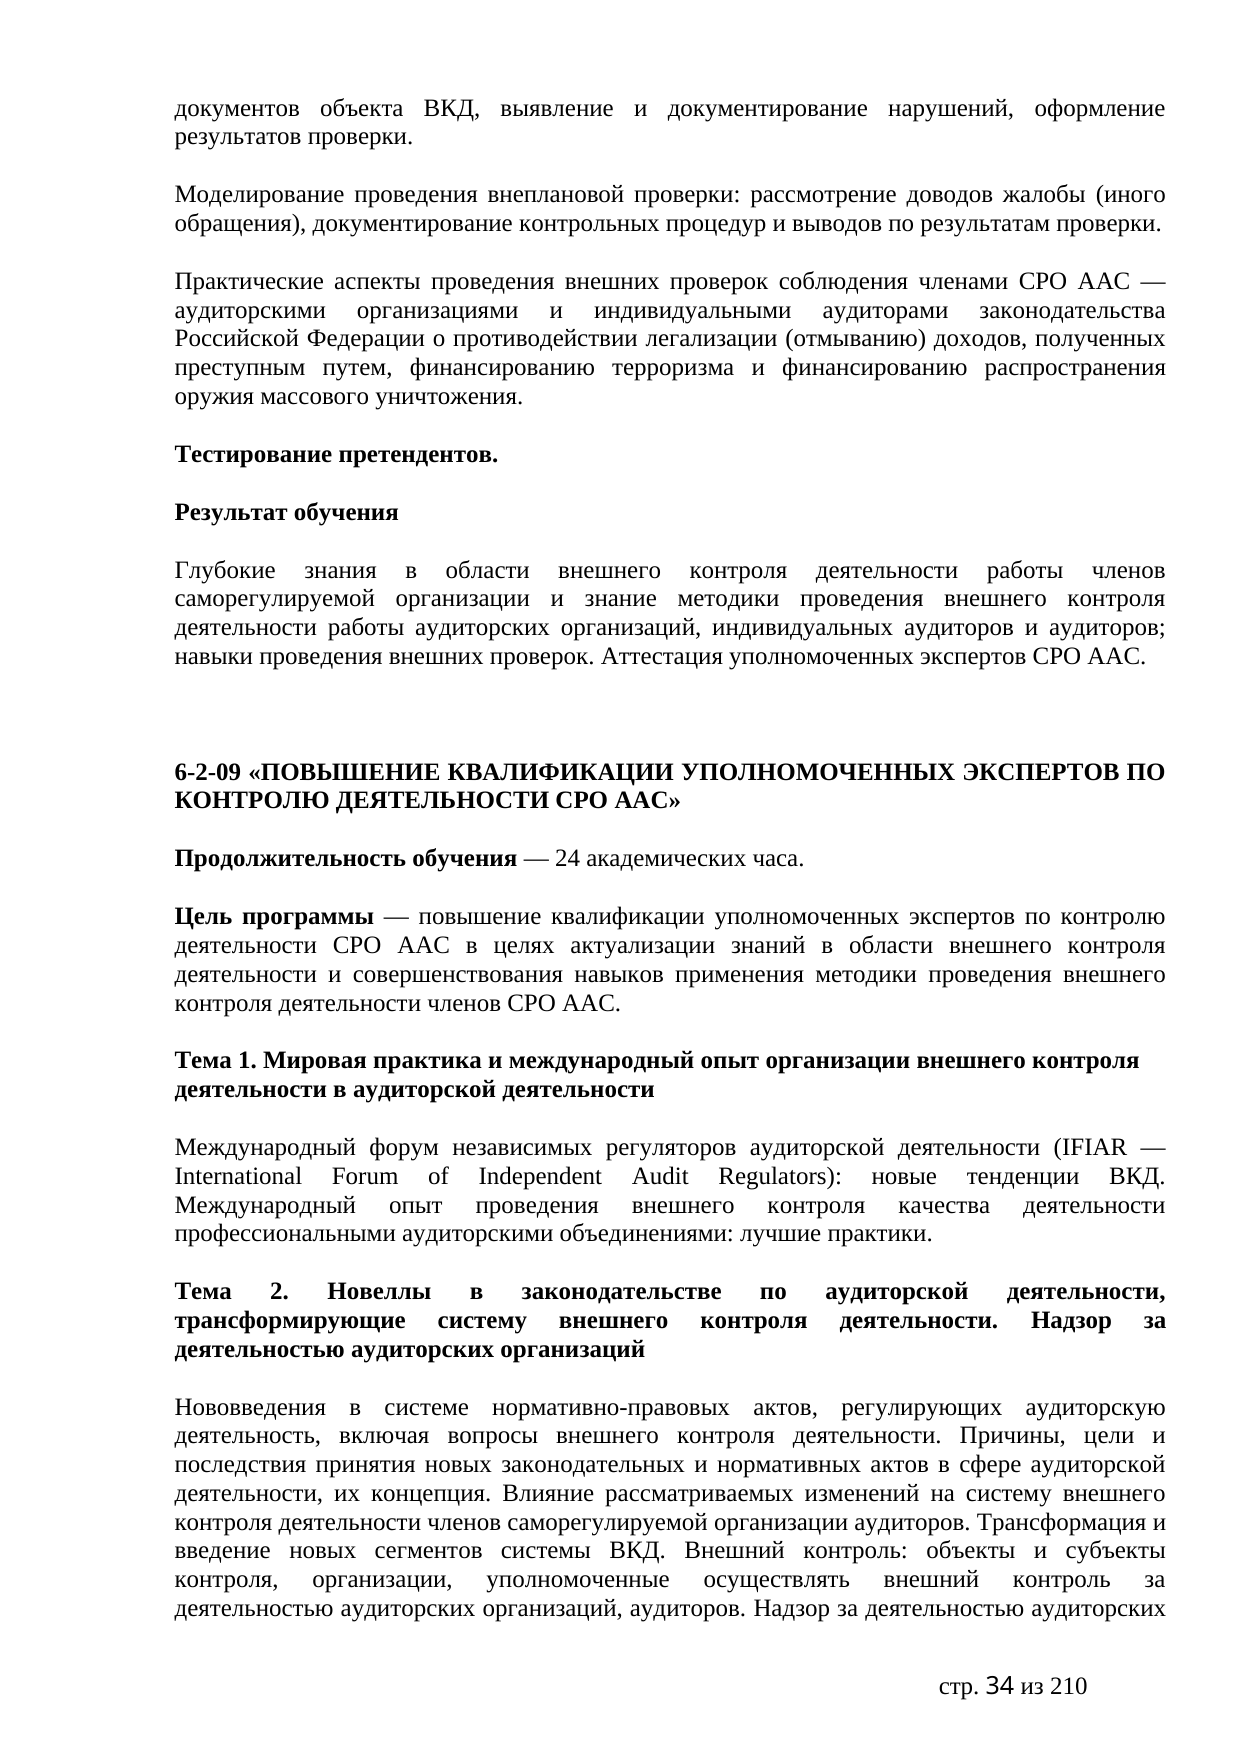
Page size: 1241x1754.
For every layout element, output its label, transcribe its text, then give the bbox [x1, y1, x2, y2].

text Тестирование претендентов. [174, 439, 1166, 468]
text Практические аспекты проведения внешних проверок соблюдения членами СРО ААС — аудиторскими организациями и индивидуальными аудиторами законодательства Российской Федерации о противодействии легализации (отмыванию) доходов, полученных преступным путем, финансированию терроризма и финансированию распространения оружия массового уничтожения. [174, 266, 1166, 410]
text Глубокие знания в области внешнего контроля деятельности работы членов саморегулируемой организации и знание методики проведения внешнего контроля деятельности работы аудиторских организаций, индивидуальных аудиторов и аудиторов; навыки проведения внешних проверок. Аттестация уполномоченных экспертов СРО ААС. [174, 555, 1166, 670]
text Тема 2. Новеллы в законодательстве по аудиторской деятельности, трансформирующие систему внешнего контроля деятельности. Надзор за деятельностью аудиторских организаций [174, 1276, 1166, 1363]
text Результат обучения [174, 497, 1166, 526]
text Международный форум независимых регуляторов аудиторской деятельности (IFIAR — International Forum of Independent Audit Regulators): новые тенденции ВКД. Международный опыт проведения внешнего контроля качества деятельности профессиональными аудиторскими объединениями: лучшие практики. [174, 1132, 1166, 1247]
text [174, 93, 1166, 150]
text Тема 1. Мировая практика и международный опыт организации внешнего контроля деятельности в аудиторской деятельности [174, 1046, 1166, 1103]
text Моделирование проведения внеплановой проверки: рассмотрение доводов жалобы (иного обращения), документирование контрольных процедур и выводов по результатам проверки. [174, 179, 1166, 237]
text 6-2-09 «ПОВЫШЕНИЕ КВАЛИФИКАЦИИ УПОЛНОМОЧЕННЫХ ЭКСПЕРТОВ ПО КОНТРОЛЮ ДЕЯТЕЛЬНОСТИ СРО ААС» [174, 757, 1166, 814]
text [174, 1392, 1166, 1622]
text Продолжительность обучения — 24 академических часа. [174, 843, 1166, 872]
text Цель программы — повышение квалификации уполномоченных экспертов по контролю деятельности СРО ААС в целях актуализации знаний в области внешнего контроля деятельности и совершенствования навыков применения методики проведения внешнего контроля деятельности членов СРО ААС. [174, 901, 1166, 1016]
